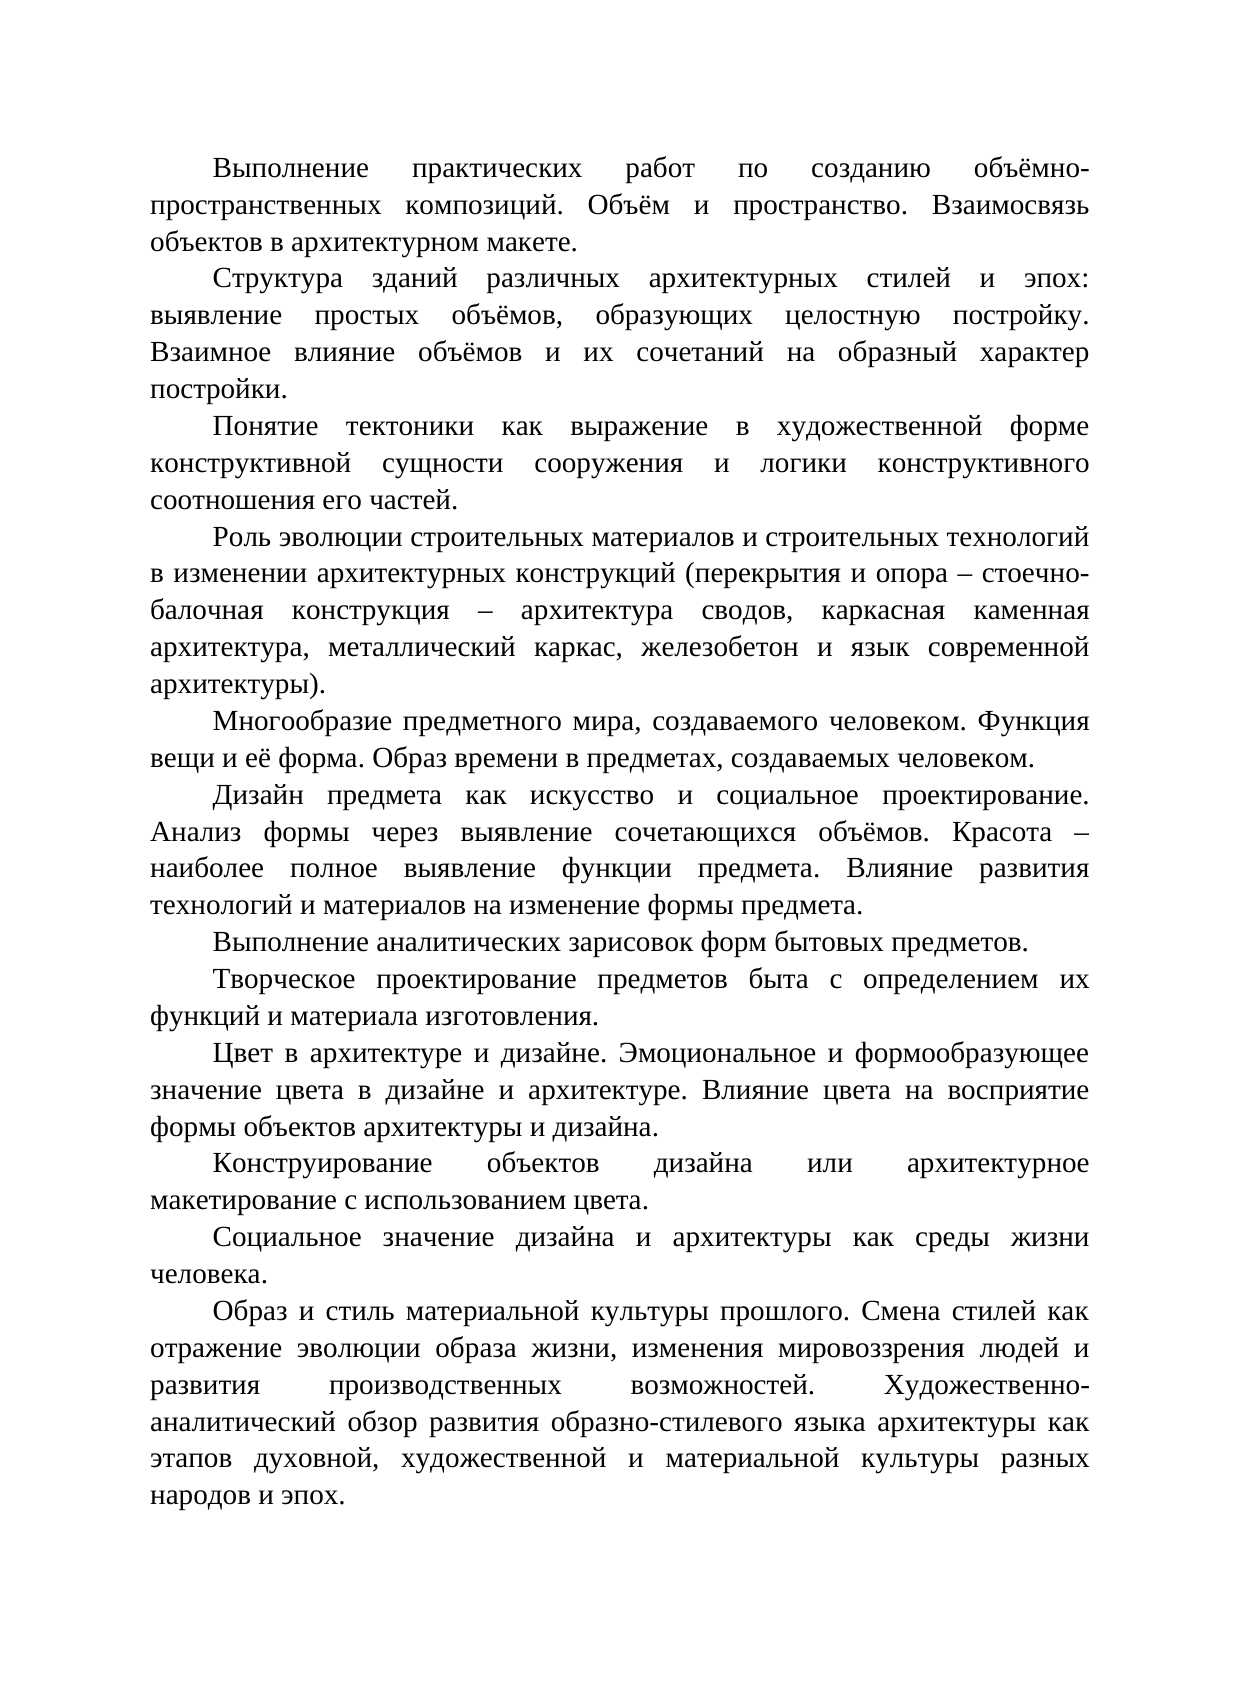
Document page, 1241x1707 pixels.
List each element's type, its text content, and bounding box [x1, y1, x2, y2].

text Роль эволюции строительных материалов и строительных технологий в изменении архитектурных конструкций (перекрытия и опора – стоечно-балочная конструкция – архитектура сводов, каркасная каменная архитектура, металлический каркас, железобетон и язык современной архитектуры). [150, 519, 1090, 700]
text Многообразие предметного мира, создаваемого человеком. Функция вещи и её форма. Образ времени в предметах, создаваемых человеком. [150, 703, 1090, 773]
text Творческое проектирование предметов быта с определением их функций и материала изготовления. [150, 961, 1090, 1032]
text Выполнение аналитических зарисовок форм бытовых предметов. [150, 924, 1090, 958]
text Понятие тектоники как выражение в художественной форме конструктивной сущности сооружения и логики конструктивного соотношения его частей. [150, 408, 1090, 515]
text Конструирование объектов дизайна или архитектурное макетирование с использованием цвета. [150, 1146, 1090, 1216]
text Социальное значение дизайна и архитектуры как среды жизни человека. [150, 1219, 1090, 1290]
text Выполнение практических работ по созданию объёмно-пространственных композиций. Объём и пространство. Взаимосвязь объектов в архитектурном макете. [150, 150, 1090, 257]
text Структура зданий различных архитектурных стилей и эпох: выявление простых объёмов, образующих целостную постройку. Взаимное влияние объёмов и их сочетаний на образный характер постройки. [150, 261, 1090, 405]
text Образ и стиль материальной культуры прошлого. Смена стилей как отражение эволюции образа жизни, изменения мировоззрения людей и развития производственных возможностей. Художественно-аналитический обзор развития образно-стилевого языка архитектуры как этапов духовной, художественной и материальной культуры разных народов и эпох. [150, 1293, 1090, 1511]
text Дизайн предмета как искусство и социальное проектирование. Анализ формы через выявление сочетающихся объёмов. Красота – наиболее полное выявление функции предмета. Влияние развития технологий и материалов на изменение формы предмета. [150, 777, 1090, 921]
text Цвет в архитектуре и дизайне. Эмоциональное и формообразующее значение цвета в дизайне и архитектуре. Влияние цвета на восприятие формы объектов архитектуры и дизайна. [150, 1035, 1090, 1142]
